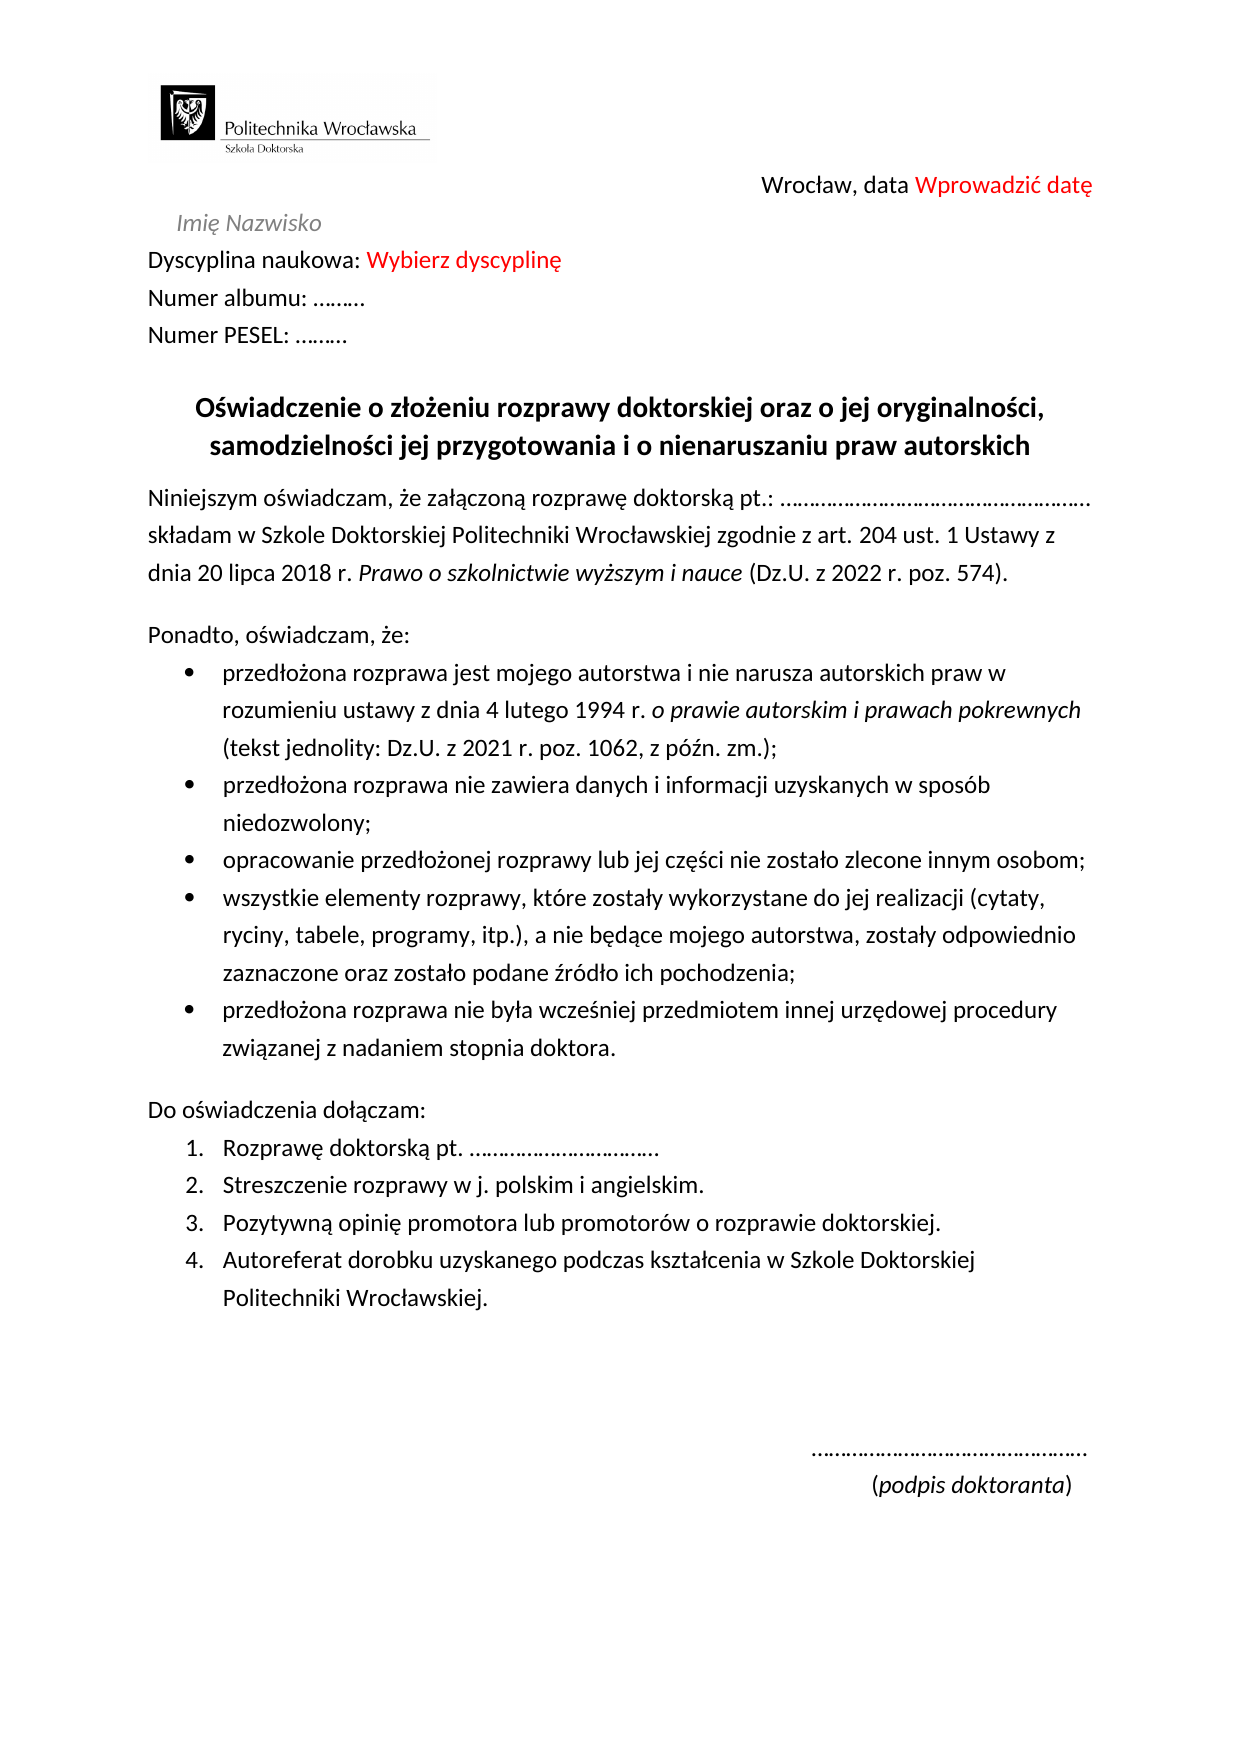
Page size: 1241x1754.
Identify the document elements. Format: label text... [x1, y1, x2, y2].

list wszystkie elementy rozprawy, które zostały wykorzystane do jej realizacji (cytaty, ryciny, tabele, programy, itp.), a nie będące mojego autorstwa, zostały odpowiednio zaznaczone oraz zostało podane źródło ich pochodzenia; [185, 875, 1093, 987]
text Numer PESEL: ……… [148, 312, 1093, 350]
list Autoreferat dorobku uzyskanego podczas kształcenia w Szkole Doktorskiej Politechniki Wrocławskiej. [185, 1237, 1093, 1312]
list przedłożona rozprawa nie była wcześniej przedmiotem innej urzędowej procedury związanej z nadaniem stopnia doktora. [185, 987, 1093, 1062]
text Do oświadczenia dołączam: [148, 1087, 1093, 1125]
text Oświadczenie o złożeniu rozprawy doktorskiej oraz o jej oryginalności, samodzielności jej przygotowania i o nienaruszaniu praw autorskich [148, 387, 1093, 462]
list Pozytywną opinię promotora lub promotorów o rozprawie doktorskiej. [185, 1200, 1093, 1237]
text ………………………………………… [738, 1425, 1093, 1462]
text Ponadto, oświadczam, że: [148, 612, 1093, 650]
list przedłożona rozprawa nie zawiera danych i informacji uzyskanych w sposób niedozwolony; [185, 762, 1093, 837]
picture [147, 73, 438, 163]
list Rozprawę doktorską pt. …………………………… [185, 1125, 1093, 1162]
list Streszczenie rozprawy w j. polskim i angielskim. [185, 1162, 1093, 1200]
list przedłożona rozprawa jest mojego autorstwa i nie narusza autorskich praw w rozumieniu ustawy z dnia 4 lutego 1994 r. o prawie autorskim i prawach pokrewnych (tekst jednolity: Dz.U. z 2021 r. poz. 1062, z późn. zm.); [185, 650, 1093, 762]
text Wrocław, data [148, 162, 1093, 200]
text Dyscyplina naukowa: [148, 237, 1093, 275]
text Numer albumu: ……… [148, 275, 1093, 312]
text Imię Nazwisko [148, 200, 1093, 237]
text Niniejszym oświadczam, że załączoną rozprawę doktorską pt.: ……………………………………………… składam w Szkole Doktorskiej Politechniki Wrocławskiej zgodnie z art. 204 ust. 1 Ustawy z dnia 20 lipca 2018 r. Prawo o szkolnictwie wyższym i nauce (Dz.U. z 2022 r. poz. 574). [148, 475, 1093, 587]
text (podpis doktoranta) [797, 1462, 1093, 1500]
list opracowanie przedłożonej rozprawy lub jej części nie zostało zlecone innym osobom; [185, 837, 1093, 875]
